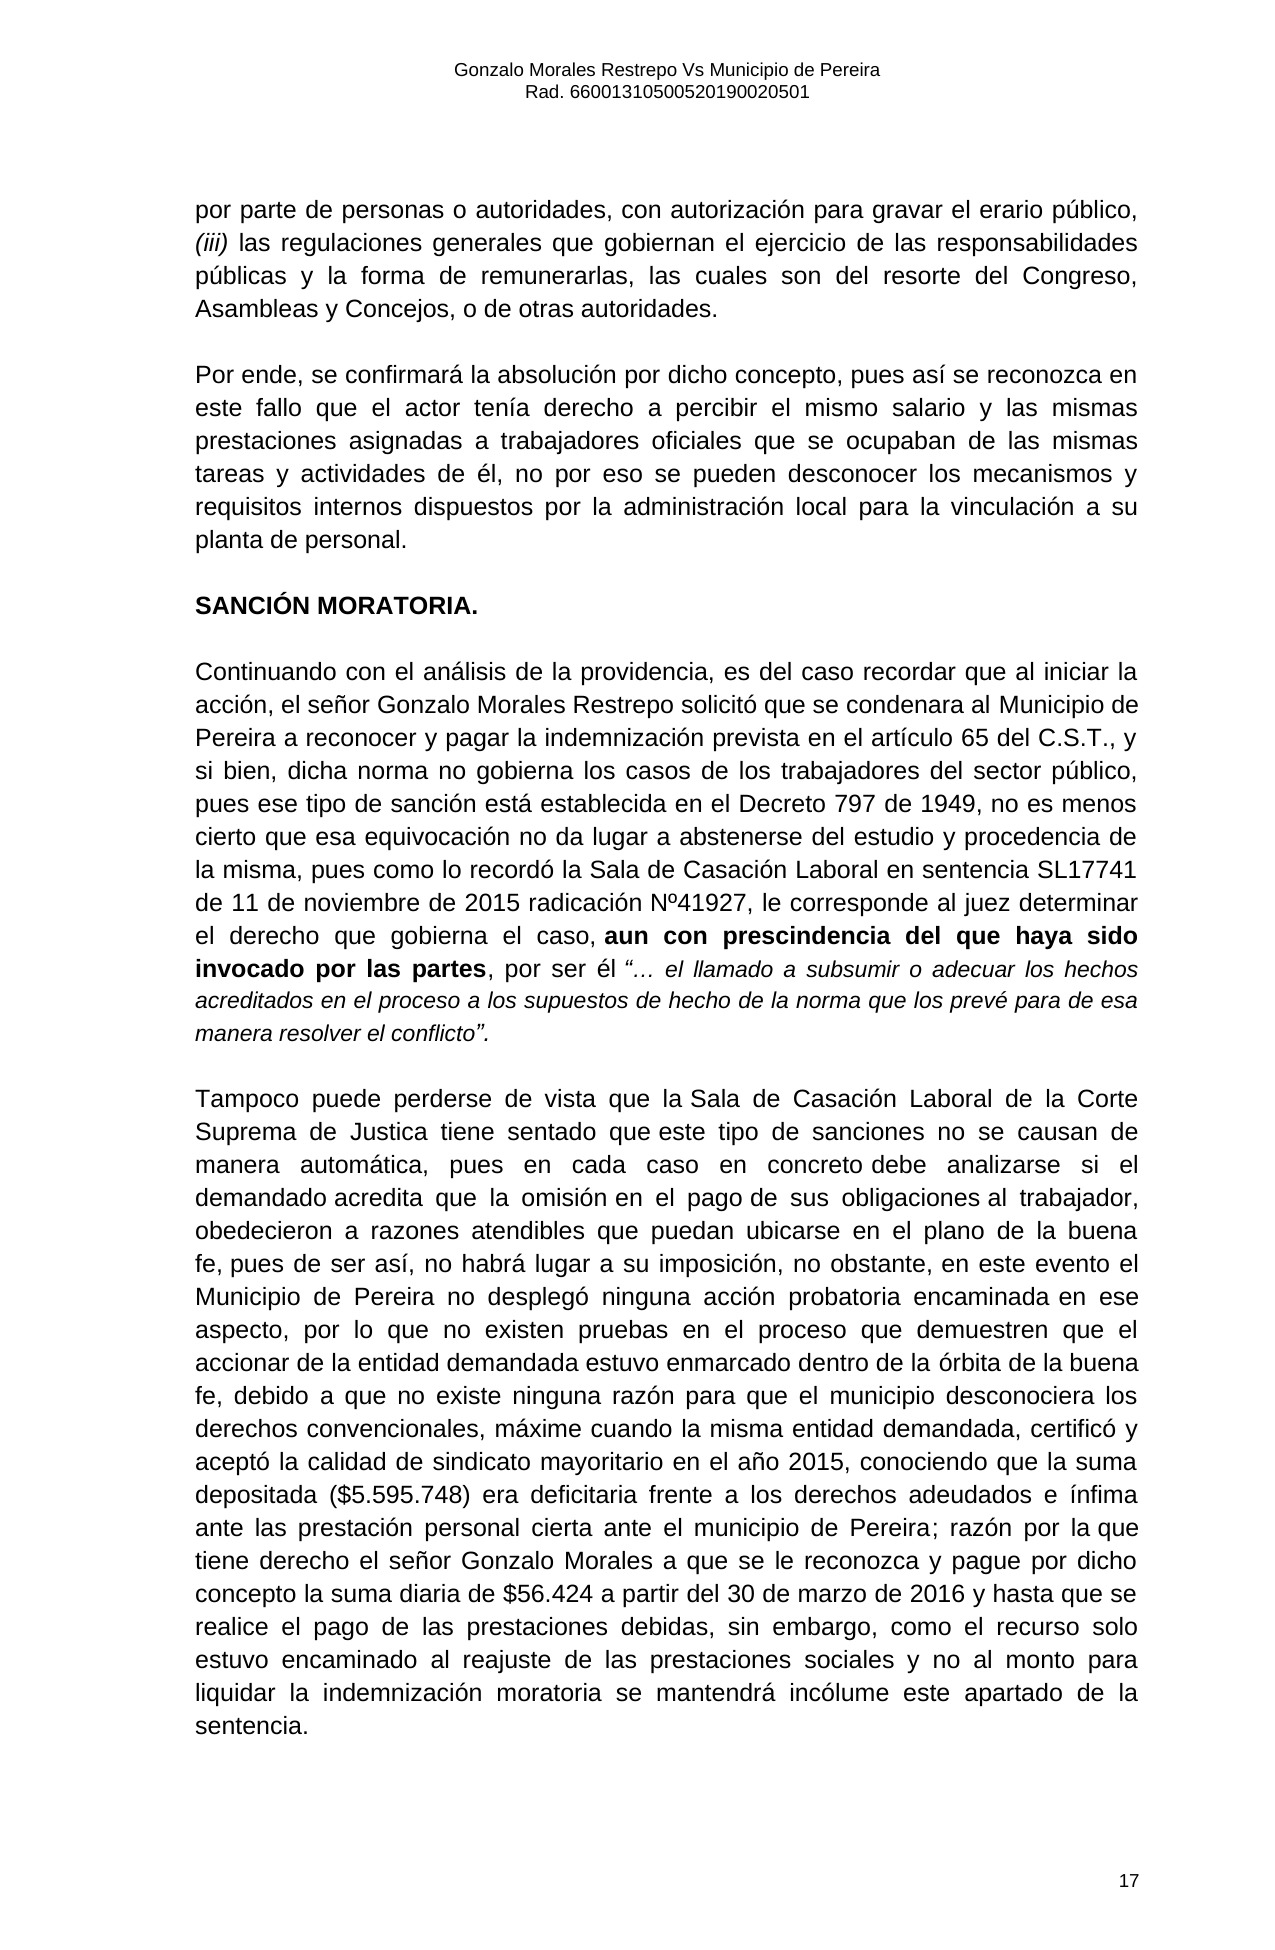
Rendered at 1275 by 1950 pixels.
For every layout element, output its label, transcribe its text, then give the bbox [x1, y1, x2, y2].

text SANCIÓN MORATORIA. [195, 591, 1139, 620]
text Continuando con el análisis de la providencia, es del caso recordar que al iniciar la acción, el señor Gonzalo Morales Restrepo solicitó que se condenara al Municipio de Pereira a reconocer y pagar la indemnización prevista en el artículo 65 del C.S.T., y si bien, dicha norma no gobierna los casos de los trabajadores del sector público, pues ese tipo de sanción está establecida en el Decreto 797 de 1949, no es menos cierto que esa equivocación no da lugar a abstenerse del estudio y procedencia de la misma, pues como lo recordó la Sala de Casación Laboral en sentencia SL17741 de 11 de noviembre de 2015 radicación Nº41927, le corresponde al juez determinar el derecho que gobierna el caso, aun con prescindencia del que haya sido invocado por las partes, por ser él “… el llamado a subsumir o adecuar los hechos acreditados en el proceso a los supuestos de hecho de la norma que los prevé para de esa manera resolver el conflicto”. [195, 657, 1139, 1046]
text Por ende, se confirmará la absolución por dicho concepto, pues así se reconozca en este fallo que el actor tenía derecho a percibir el mismo salario y las mismas prestaciones asignadas a trabajadores oficiales que se ocupaban de las mismas tareas y actividades de él, no por eso se pueden desconocer los mecanismos y requisitos internos dispuestos por la administración local para la vinculación a su planta de personal. [195, 360, 1139, 554]
text Tampoco puede perderse de vista que la Sala de Casación Laboral de la Corte Suprema de Justica tiene sentado que este tipo de sanciones no se causan de manera automática, pues en cada caso en concreto debe analizarse si el demandado acredita que la omisión en el pago de sus obligaciones al trabajador, obedecieron a razones atendibles que puedan ubicarse en el plano de la buena fe, pues de ser así, no habrá lugar a su imposición, no obstante, en este evento el Municipio de Pereira no desplegó ninguna acción probatoria encaminada en ese aspecto, por lo que no existen pruebas en el proceso que demuestren que el accionar de la entidad demandada estuvo enmarcado dentro de la órbita de la buena fe, debido a que no existe ninguna razón para que el municipio desconociera los derechos convencionales, máxime cuando la misma entidad demandada, certificó y aceptó la calidad de sindicato mayoritario en el año 2015, conociendo que la suma depositada ($5.595.748) era deficitaria frente a los derechos adeudados e ínfima ante las prestación personal cierta ante el municipio de Pereira; razón por la que tiene derecho el señor Gonzalo Morales a que se le reconozca y pague por dicho concepto la suma diaria de $56.424 a partir del 30 de marzo de 2016 y hasta que se realice el pago de las prestaciones debidas, sin embargo, como el recurso solo estuvo encaminado al reajuste de las prestaciones sociales y no al monto para liquidar la indemnización moratoria se mantendrá incólume este apartado de la sentencia. [195, 1084, 1139, 1740]
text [195, 195, 1139, 323]
